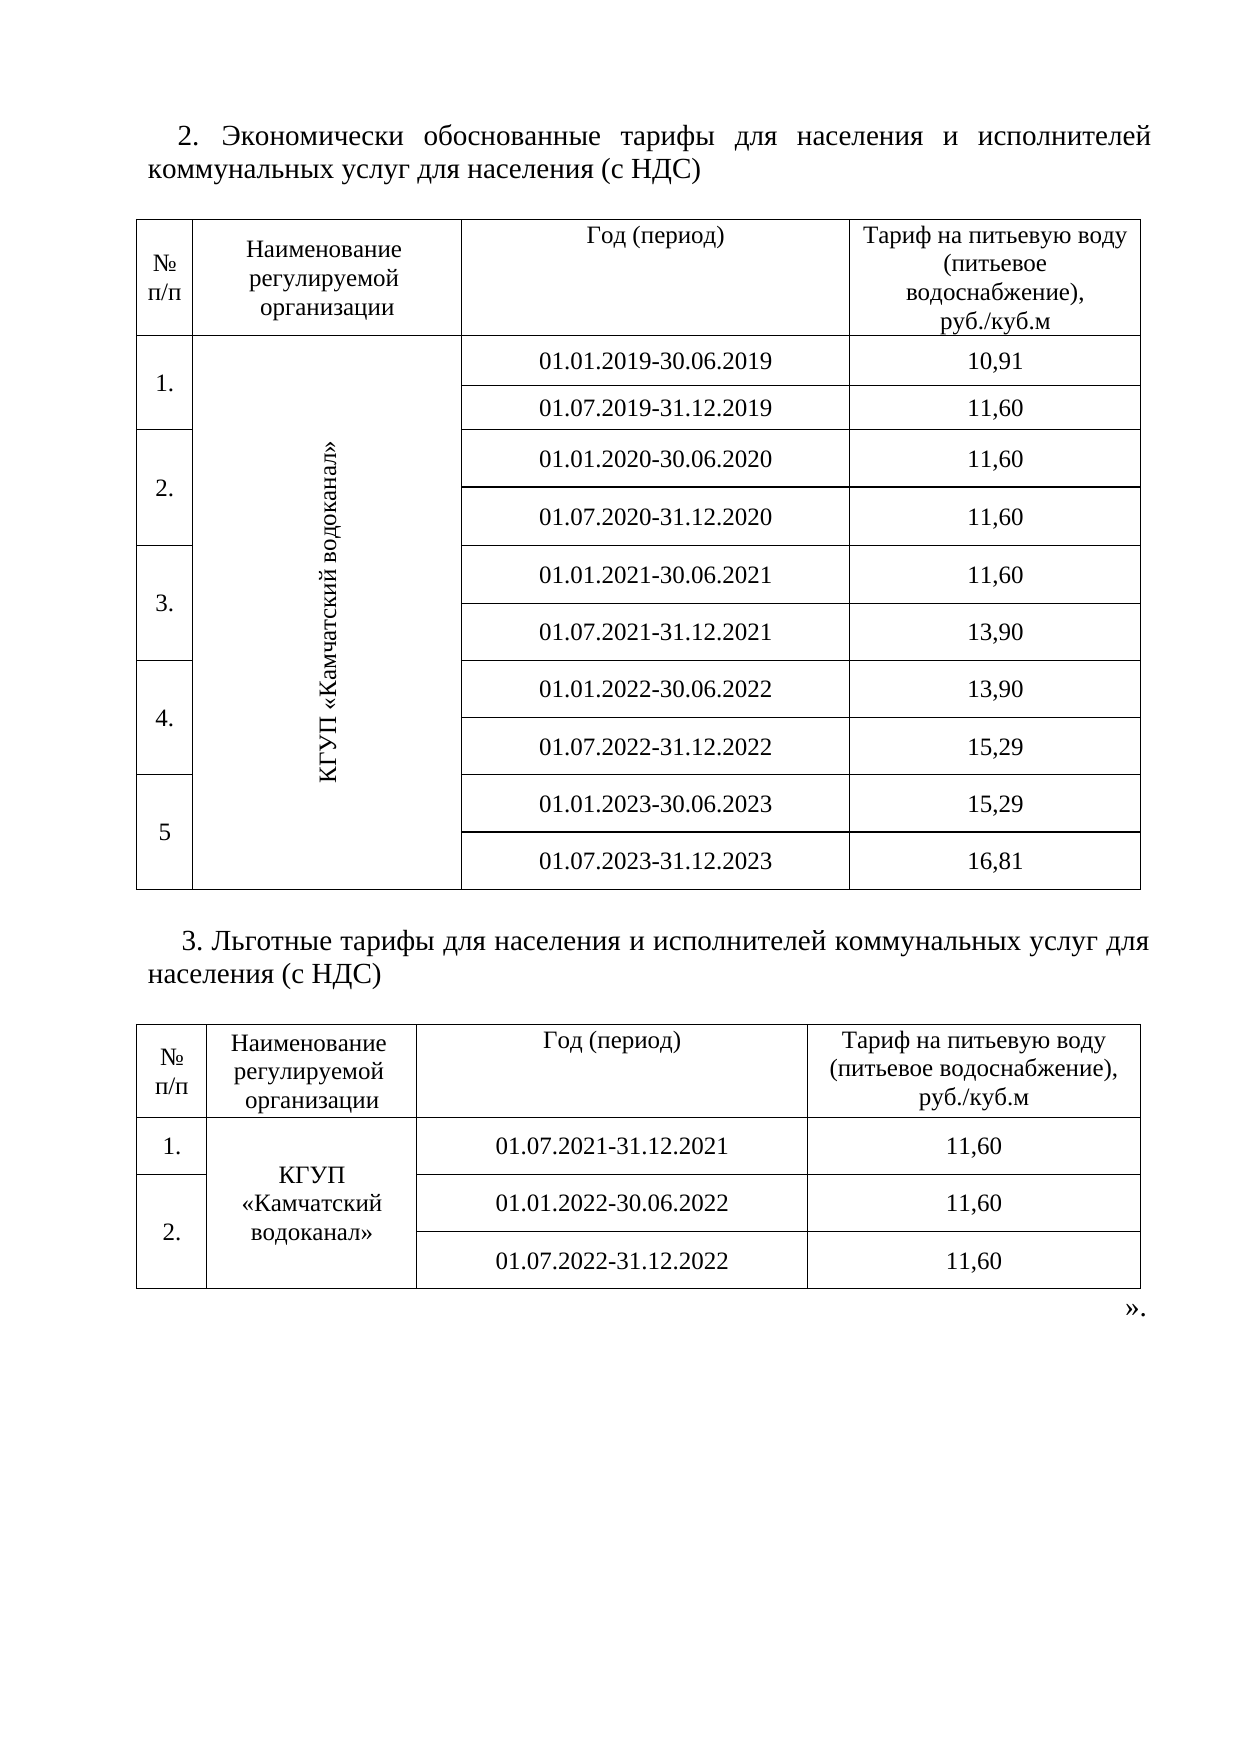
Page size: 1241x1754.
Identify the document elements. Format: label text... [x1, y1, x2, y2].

table_header Год (период) [417, 1025, 807, 1117]
table_cell 15,29 [850, 775, 1140, 831]
table_cell 01.07.2022-31.12.2022 [417, 1232, 807, 1288]
table_cell 01.01.2022-30.06.2022 [417, 1175, 807, 1231]
table_cell 01.07.2021-31.12.2021 [462, 604, 849, 660]
table_cell 01.07.2020-31.12.2020 [462, 488, 849, 545]
table_cell КГУП «Камчатский водоканал» [207, 1118, 416, 1288]
table_cell 13,90 [850, 661, 1140, 717]
text ». [148, 1289, 1152, 1323]
table_cell 16,81 [850, 833, 1140, 888]
table_cell 01.07.2021-31.12.2021 [417, 1118, 807, 1174]
table_cell 13,90 [850, 604, 1140, 660]
table_cell 2. [137, 430, 192, 545]
table_cell 5 [137, 775, 192, 888]
table_header Наименование регулируемой организации [193, 220, 461, 335]
table_cell 11,60 [850, 546, 1140, 603]
table_cell 11,60 [808, 1175, 1140, 1231]
table_cell 3. [137, 546, 192, 660]
table_header Наименование регулируемой организации [207, 1025, 416, 1117]
table_cell 1. [137, 336, 192, 429]
table_cell 01.01.2020-30.06.2020 [462, 430, 849, 486]
table_cell 01.01.2022-30.06.2022 [462, 661, 849, 717]
table_header Тариф на питьевую воду (питьевое водоснабжение), руб./куб.м [808, 1025, 1140, 1117]
table_cell 01.01.2021-30.06.2021 [462, 546, 849, 603]
table_header № п/п [137, 1025, 206, 1117]
table_cell 1. [137, 1118, 206, 1174]
table_cell КГУП «Камчатский водоканал» [193, 336, 461, 888]
table_cell 01.01.2023-30.06.2023 [462, 775, 849, 831]
table_cell 10,91 [850, 336, 1140, 385]
table_cell 11,60 [808, 1232, 1140, 1288]
table_cell 01.07.2023-31.12.2023 [462, 833, 849, 888]
table_cell 01.07.2022-31.12.2022 [462, 718, 849, 774]
table_cell 11,60 [850, 430, 1140, 486]
table_header Год (период) [462, 220, 849, 335]
table_cell 11,60 [808, 1118, 1140, 1174]
table_cell 01.07.2019-31.12.2019 [462, 386, 849, 429]
table_header № п/п [137, 220, 192, 335]
text 3. Льготные тарифы для населения и исполнителей коммунальных услуг для населения (с НДС) [148, 923, 1152, 990]
table_cell 11,60 [850, 488, 1140, 545]
table_header Тариф на питьевую воду (питьевое водоснабжение), руб./куб.м [850, 220, 1140, 335]
table_cell 01.01.2019-30.06.2019 [462, 336, 849, 385]
table_cell 4. [137, 661, 192, 774]
table_cell 2. [137, 1175, 206, 1288]
table_cell 15,29 [850, 718, 1140, 774]
list Экономически обоснованные тарифы для населения и исполнителей коммунальных услуг для населения (с НДС) [148, 118, 1152, 185]
table_cell 11,60 [850, 386, 1140, 429]
